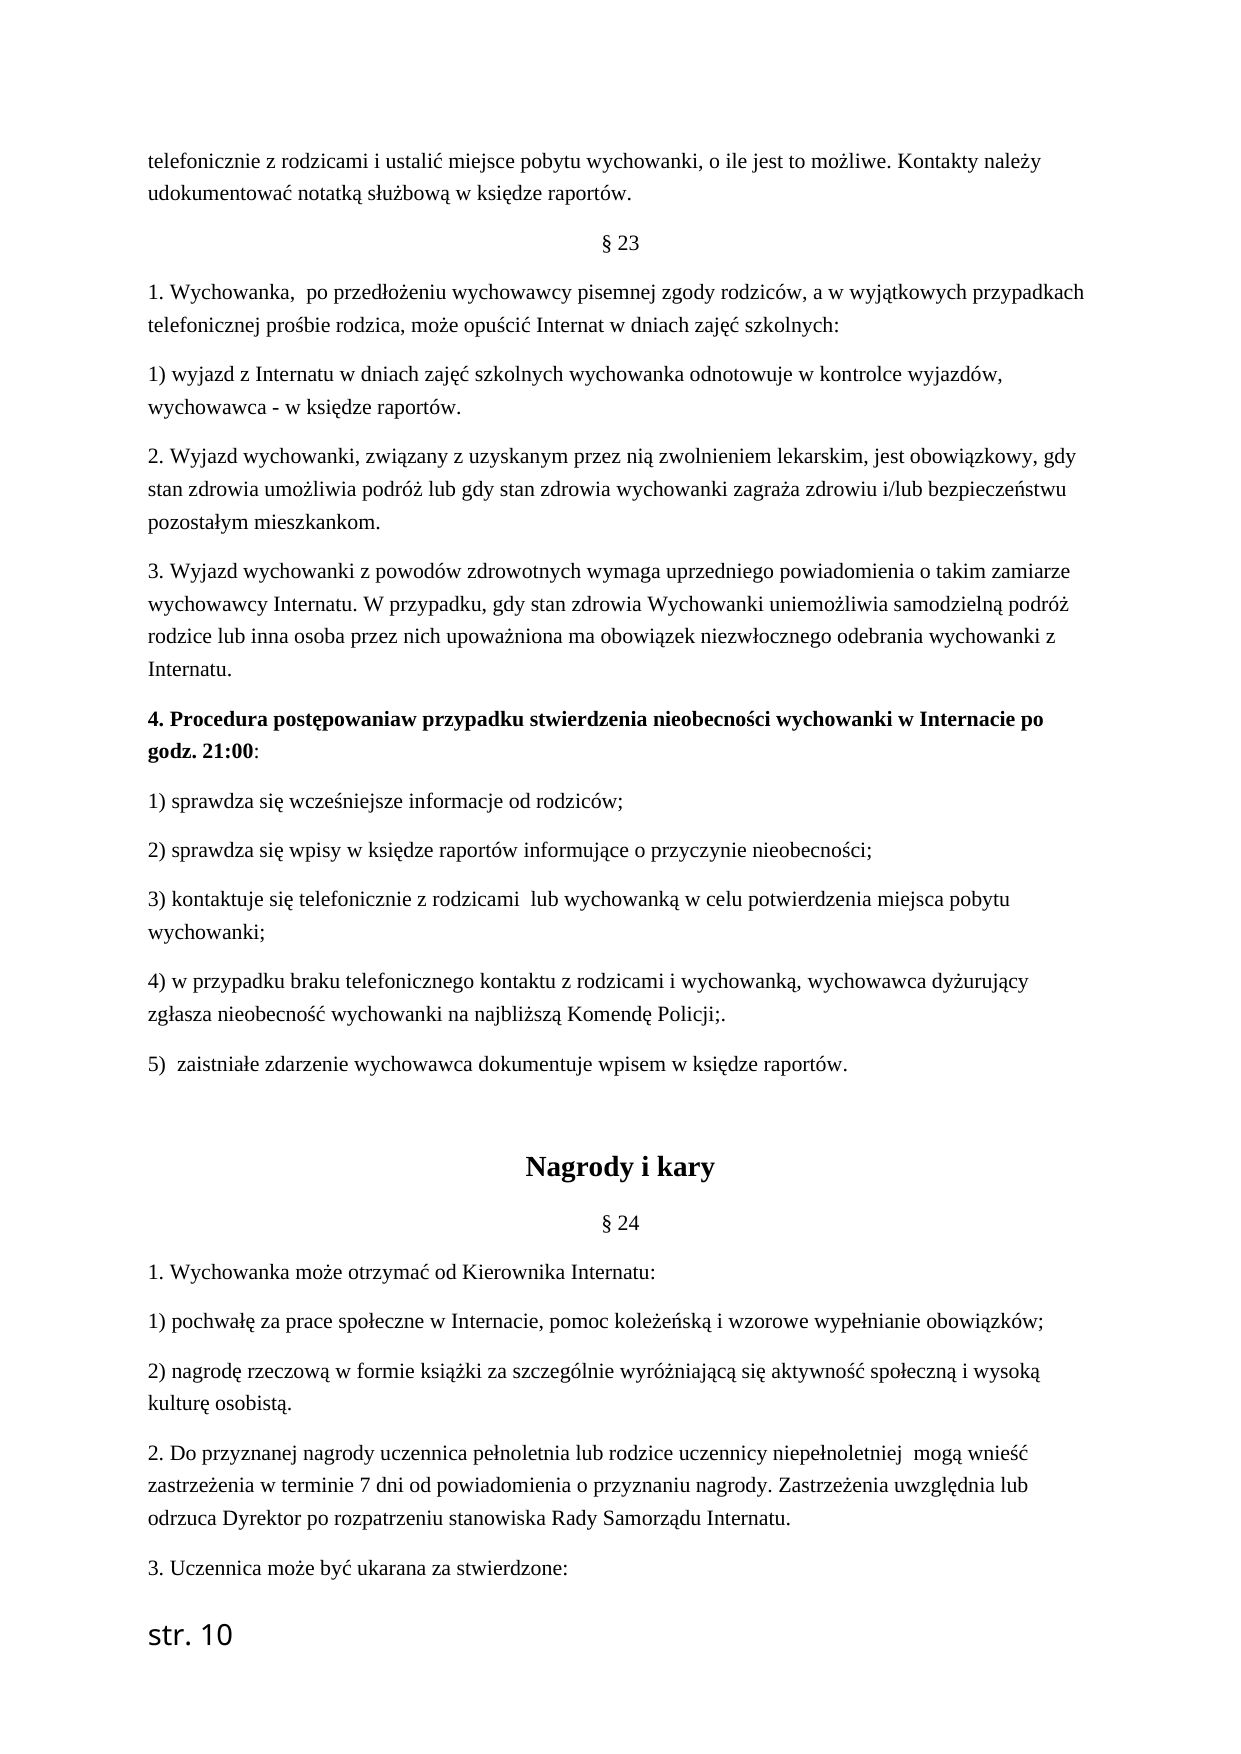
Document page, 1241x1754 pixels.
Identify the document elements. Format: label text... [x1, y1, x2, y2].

text 2) sprawdza się wpisy w księdze raportów informujące o przyczynie nieobecności; [148, 837, 1093, 862]
text 1) wyjazd z Internatu w dniach zajęć szkolnych wychowanka odnotowuje w kontrolce wyjazdów, wychowawca - w księdze raportów. [148, 361, 1093, 419]
text 1) sprawdza się wcześniejsze informacje od rodziców; [148, 788, 1093, 813]
text § 23 [148, 230, 1093, 255]
text Nagrody i kary [148, 1149, 1093, 1183]
text 2. Do przyznanej nagrody uczennica pełnoletnia lub rodzice uczennicy niepełnoletniej mogą wnieść zastrzeżenia w terminie 7 dni od powiadomienia o przyznaniu nagrody. Zastrzeżenia uwzględnia lub odrzuca Dyrektor po rozpatrzeniu stanowiska Rady Samorządu Internatu. [148, 1440, 1093, 1530]
text 3. Uczennica może być ukarana za stwierdzone: [148, 1554, 1093, 1580]
text § 24 [148, 1209, 1093, 1235]
text 1. Wychowanka może otrzymać od Kierownika Internatu: [148, 1259, 1093, 1284]
text 2. Wyjazd wychowanki, związany z uzyskanym przez nią zwolnieniem lekarskim, jest obowiązkowy, gdy stan zdrowia umożliwia podróż lub gdy stan zdrowia wychowanki zagraża zdrowiu i/lub bezpieczeństwu pozostałym mieszkankom. [148, 443, 1093, 534]
text 2) nagrodę rzeczową w formie książki za szczególnie wyróżniającą się aktywność społeczną i wysoką kulturę osobistą. [148, 1358, 1093, 1416]
text 1. Wychowanka, po przedłożeniu wychowawcy pisemnej zgody rodziców, a w wyjątkowych przypadkach telefonicznej prośbie rodzica, może opuścić Internat w dniach zajęć szkolnych: [148, 279, 1093, 337]
text 4. Procedura postępowaniaw przypadku stwierdzenia nieobecności wychowanki w Internacie po godz. 21:00: [148, 706, 1093, 763]
text 3. Wyjazd wychowanki z powodów zdrowotnych wymaga uprzedniego powiadomienia o takim zamiarze wychowawcy Internatu. W przypadku, gdy stan zdrowia Wychowanki uniemożliwia samodzielną podróż rodzice lub inna osoba przez nich upoważniona ma obowiązek niezwłocznego odebrania wychowanki z Internatu. [148, 558, 1093, 681]
text 4) w przypadku braku telefonicznego kontaktu z rodzicami i wychowanką, wychowawca dyżurujący zgłasza nieobecność wychowanki na najbliższą Komendę Policji;. [148, 968, 1093, 1026]
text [148, 148, 1093, 206]
text 5) zaistniałe zdarzenie wychowawca dokumentuje wpisem w księdze raportów. [148, 1051, 1093, 1076]
text 3) kontaktuje się telefonicznie z rodzicami lub wychowanką w celu potwierdzenia miejsca pobytu wychowanki; [148, 886, 1093, 944]
text 1) pochwałę za prace społeczne w Internacie, pomoc koleżeńską i wzorowe wypełnianie obowiązków; [148, 1308, 1093, 1333]
